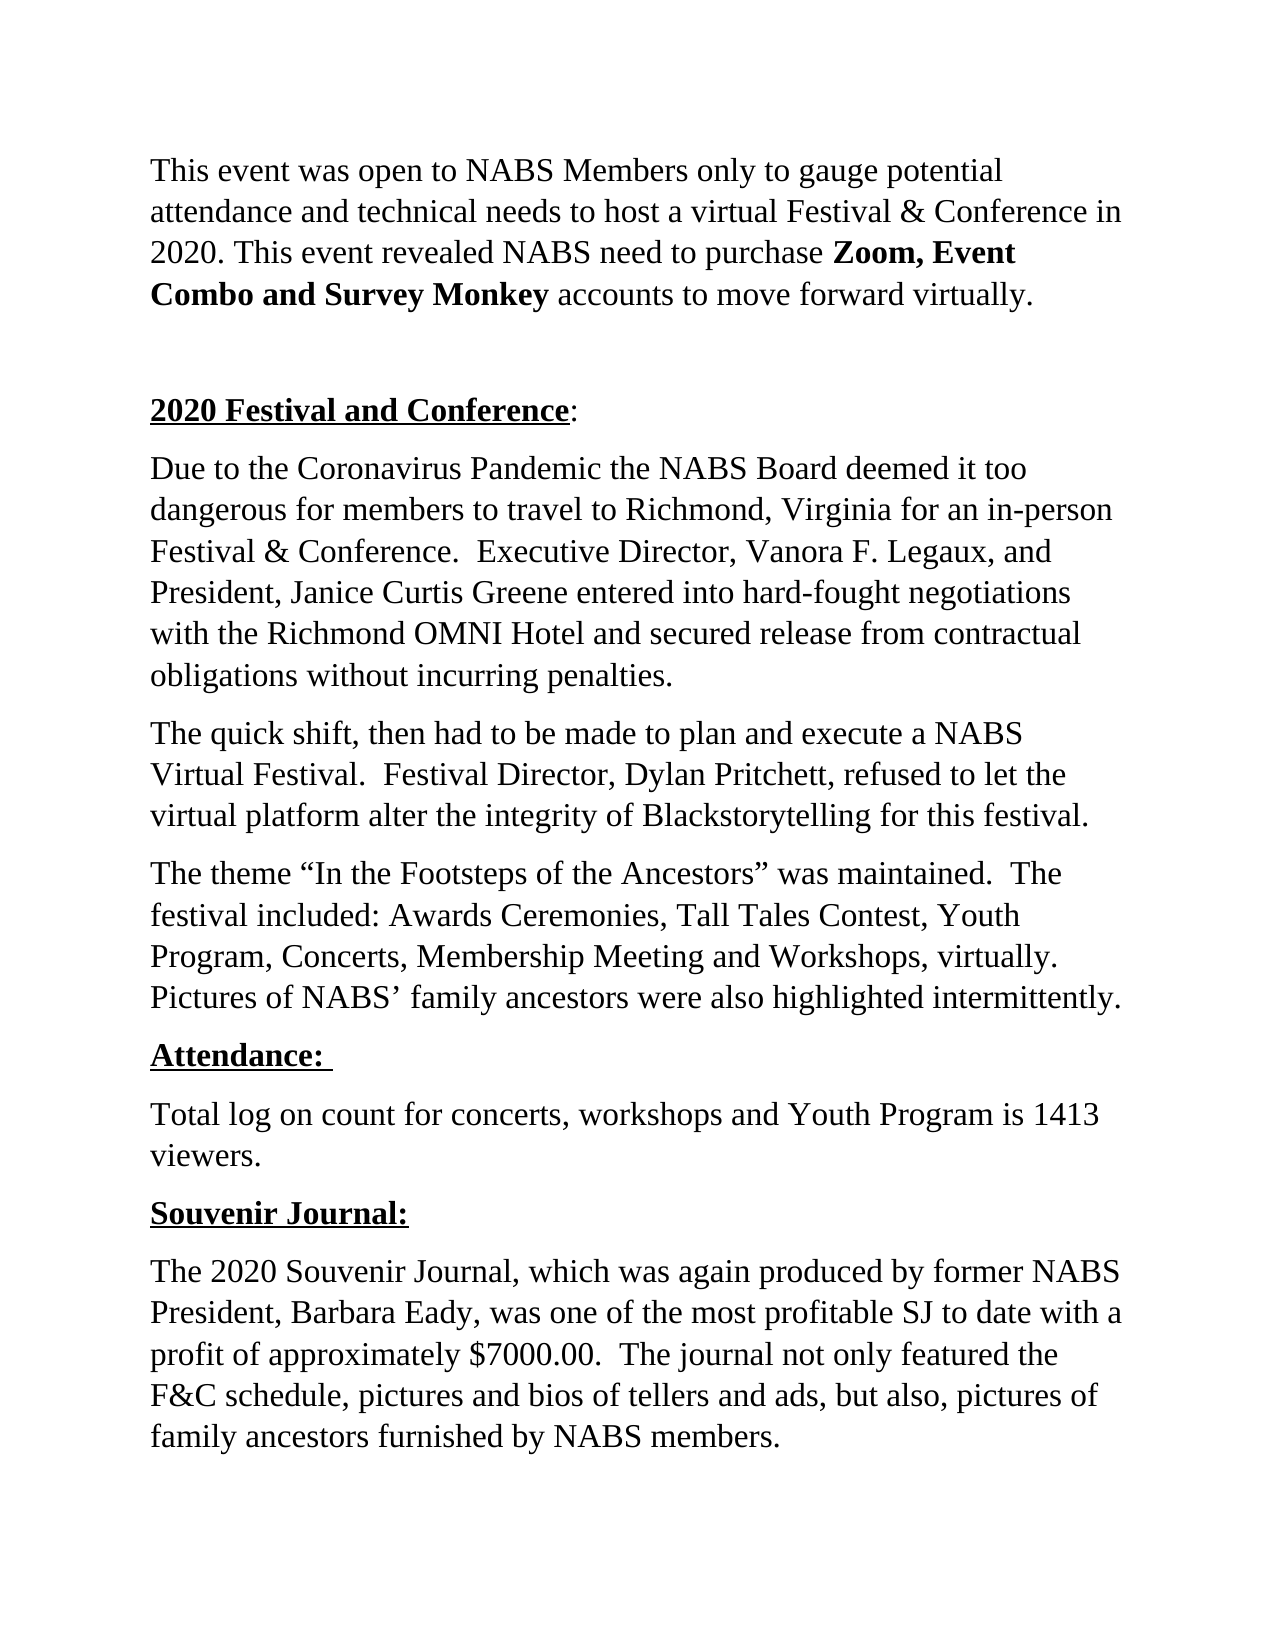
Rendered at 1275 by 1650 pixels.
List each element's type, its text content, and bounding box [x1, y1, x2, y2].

text This event was open to NABS Members only to gauge potential attendance and technical needs to host a virtual Festival & Conference in 2020. This event revealed NABS need to purchase Zoom, Event Combo and Survey Monkey accounts to move forward virtually. [150, 150, 1125, 312]
text 2020 Festival and Conference: [150, 390, 1125, 428]
text The 2020 Souvenir Journal, which was again produced by former NABS President, Barbara Eady, was one of the most profitable SJ to date with a profit of approximately $7000.00. The journal not only featured the F&C schedule, pictures and bios of tellers and ads, but also, pictures of family ancestors furnished by NABS members. [150, 1251, 1125, 1455]
text Total log on count for concerts, workshops and Youth Program is 1413 viewers. [150, 1094, 1125, 1173]
text The theme “In the Footsteps of the Ancestors” was maintained. The festival included: Awards Ceremonies, Tall Tales Contest, Youth Program, Concerts, Membership Meeting and Workshops, virtually. Pictures of NABS’ family ancestors were also highlighted intermittently. [150, 854, 1125, 1016]
text Due to the Coronavirus Pandemic the NABS Board deemed it too dangerous for members to travel to Richmond, Virginia for an in-person Festival & Conference. Executive Director, Vanora F. Legaux, and President, Janice Curtis Greene entered into hard-fought negotiations with the Richmond OMNI Hotel and secured release from contractual obligations without incurring penalties. [150, 448, 1125, 693]
text Attendance: [150, 1036, 1125, 1074]
text Souvenir Journal: [150, 1193, 1125, 1231]
text The quick shift, then had to be made to plan and execute a NABS Virtual Festival. Festival Director, Dylan Pritchett, refused to let the virtual platform alter the integrity of Blackstorytelling for this festival. [150, 713, 1125, 834]
